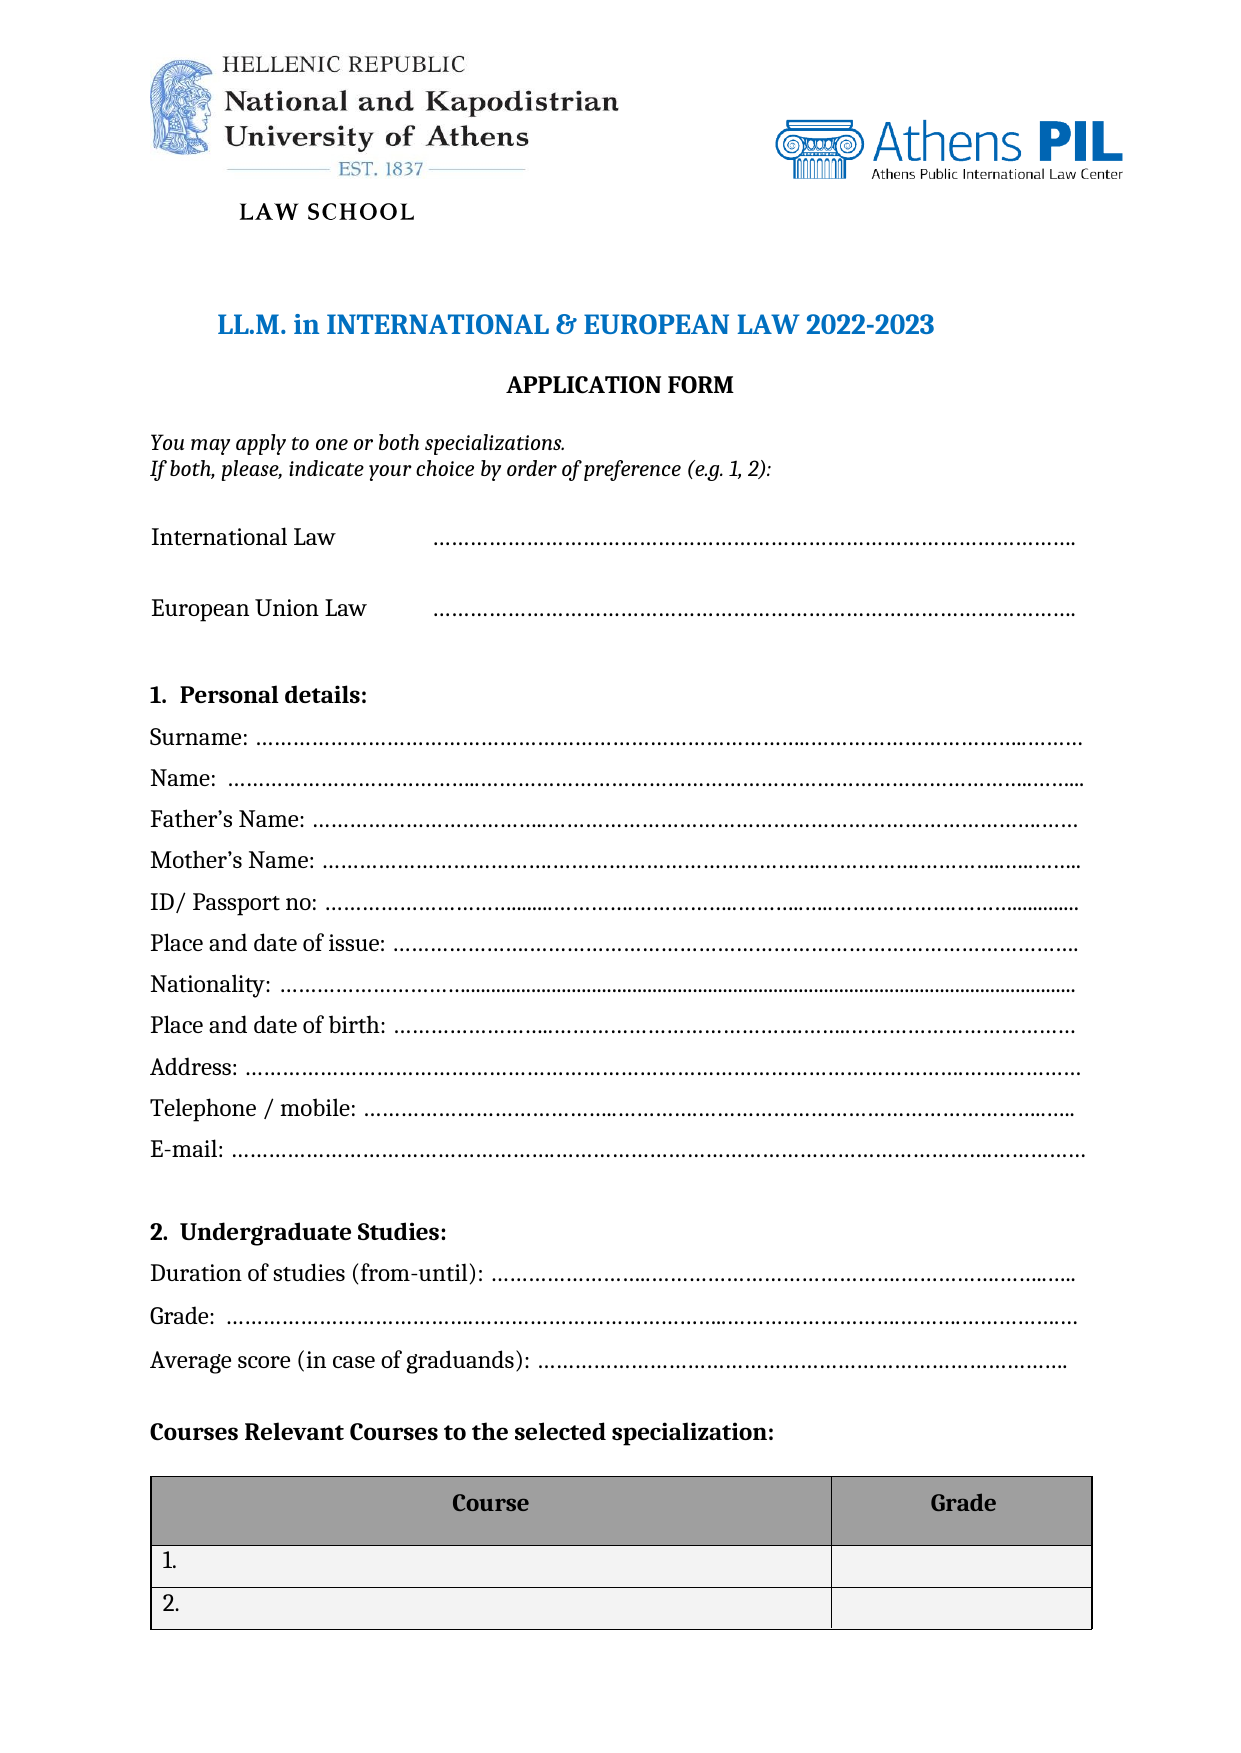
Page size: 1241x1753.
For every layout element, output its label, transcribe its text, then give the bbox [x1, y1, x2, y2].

table_cell [832, 1546, 1091, 1587]
text Grade: ………………………………….…………………………………..……………………….……….…………….… [150, 1302, 1169, 1331]
subtitle Courses Relevant Courses to the selected specialization: [150, 1417, 1169, 1446]
text Telephone / mobile: …………………………………..………….………………………………………………..….. [150, 1094, 1169, 1123]
text Mother’s Name: ……………………………….…………………………………….…………….…………..…..…….. [150, 846, 1169, 875]
table_cell European Union Law [130, 574, 403, 624]
title LL.M. in INTERNATIONAL & EUROPEAN LAW 2022-2023 [70, 308, 1082, 342]
table_header Grade [832, 1477, 1091, 1545]
text Average score (in case of graduands): …………………………………………………………………………. [150, 1346, 1169, 1374]
text Nationality: …………………………......................................................................................................................... [150, 970, 1169, 999]
subtitle Personal details: [150, 681, 1169, 710]
text ID/ Passport no: …………………………........………….……………..………..…..…….………….………............. [150, 887, 1169, 916]
text E-mail: …………………………………………….…………………………………………………………….…………… [150, 1135, 1169, 1164]
subtitle APPLICATION FORM [148, 371, 1093, 399]
text Name: …………………………………..……………………………………………………………………………..……... [150, 764, 1169, 793]
text You may apply to one or both specializations. [150, 428, 1169, 455]
table_cell 1. [152, 1546, 831, 1587]
text Address: …………………………………………………………………………………………………….…….………… [150, 1052, 1169, 1081]
subtitle Undergraduate Studies: [150, 1217, 1169, 1246]
table_header Course [152, 1477, 831, 1545]
picture [775, 119, 1123, 179]
table_header …………………………………………………………………………………………. [403, 523, 1096, 573]
table_cell …………………………………………………………………………………………. [403, 574, 1096, 624]
text Place and date of issue: ………………….……………………………………………………………………………. [150, 929, 1169, 958]
table_header International Law [130, 523, 403, 573]
text Surname: ……………………………………………………………………………..……………………………..……… [150, 723, 1169, 751]
table_cell 2. [152, 1588, 831, 1629]
text Place and date of birth: ……………………..………………………………….……..……………………………… [150, 1011, 1169, 1040]
picture [238, 199, 433, 225]
table_cell [831, 1588, 1091, 1629]
text If both, please, indicate your choice by order of preference (e.g. 1, 2): [150, 455, 1169, 482]
picture [150, 52, 619, 179]
text Father’s Name: ………………………………..…………………………………………………………………….…… [150, 805, 1169, 834]
text Duration of studies (from-until): ……………………..………………………………….…………….……..….. [150, 1259, 1169, 1288]
